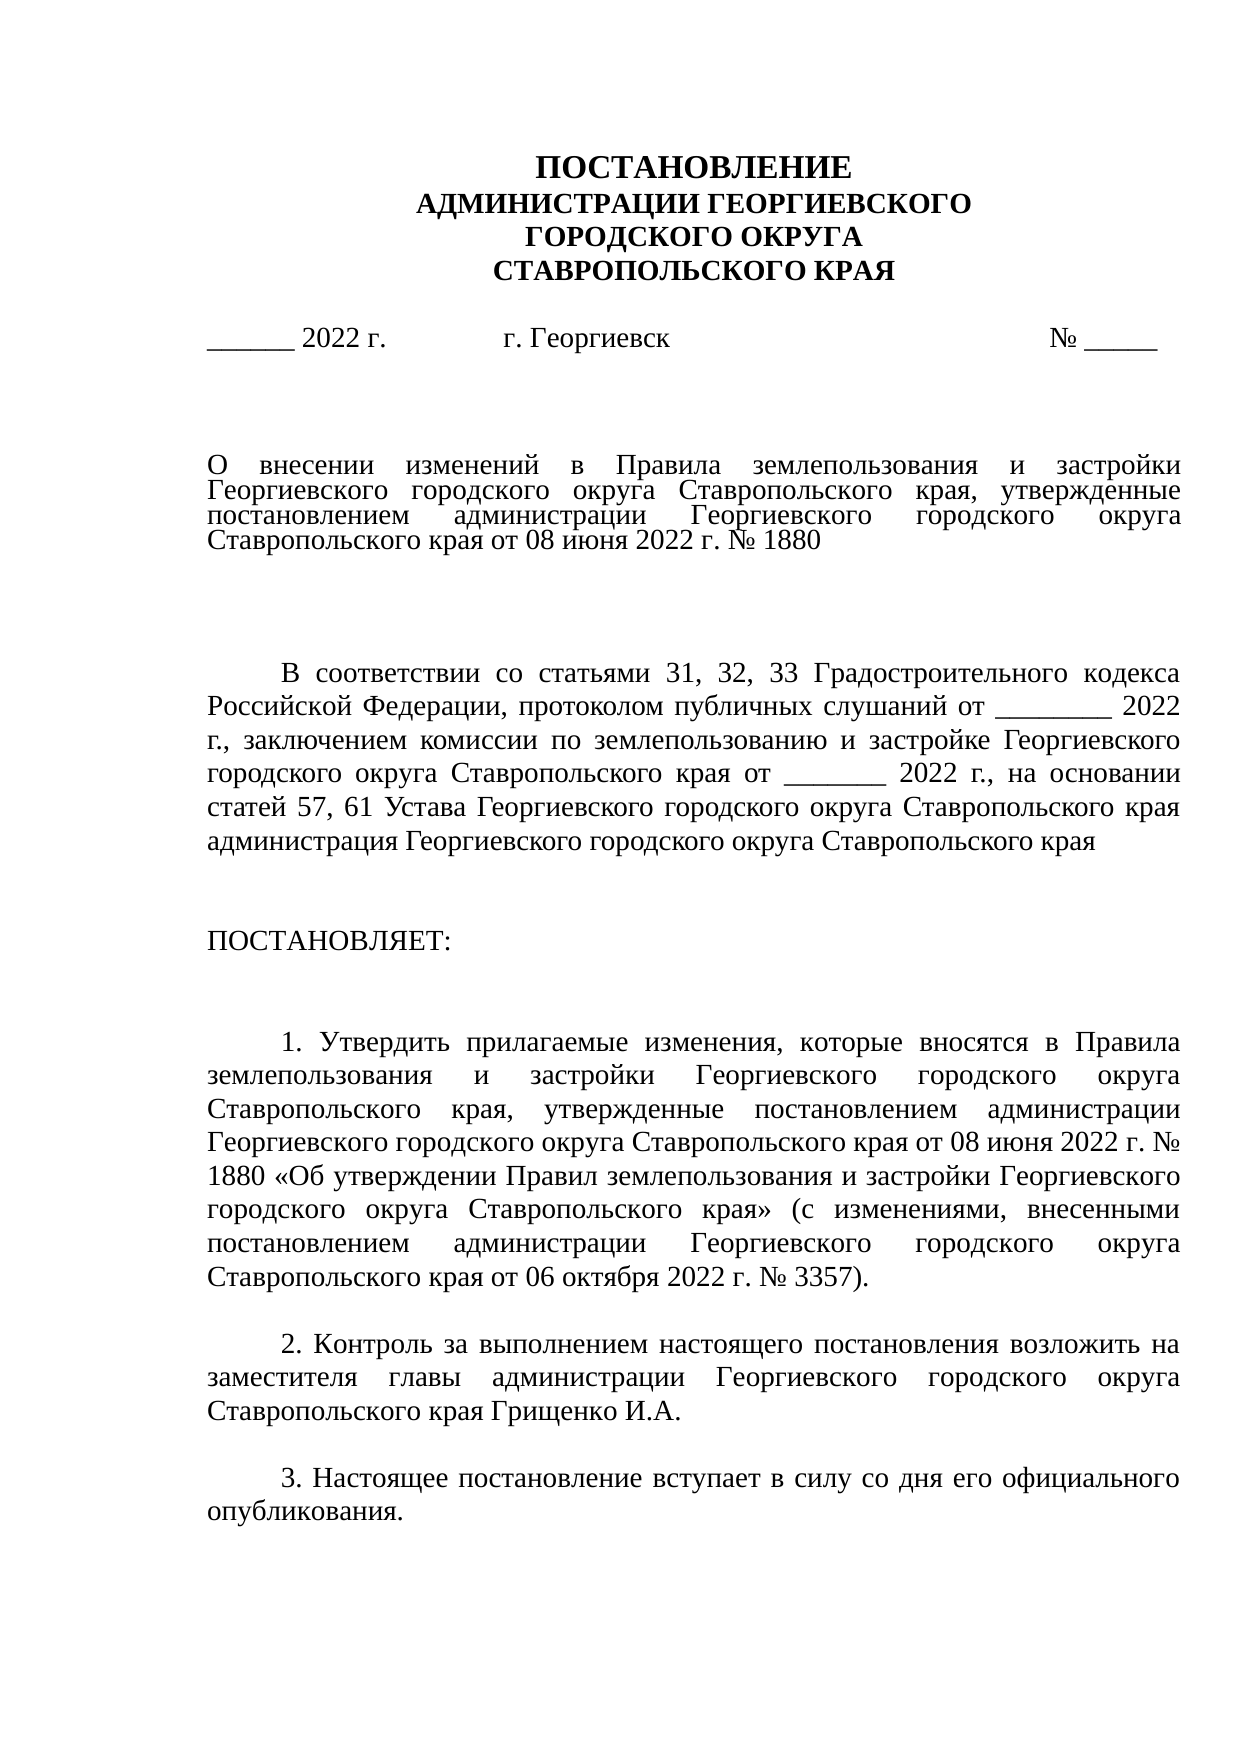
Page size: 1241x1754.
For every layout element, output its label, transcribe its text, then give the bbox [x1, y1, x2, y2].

text ______ 2022 г. г. Георгиевск № _____ [207, 320, 1181, 354]
text АДМИНИСТРАЦИИ ГЕОРГИЕВСКОГО [207, 186, 1181, 219]
text СТАВРОПОЛЬСКОГО КРАЯ [207, 253, 1181, 287]
text ГОРОДСКОГО ОКРУГА [207, 219, 1181, 253]
text 3. Настоящее постановление вступает в силу со дня его официального опубликования. [207, 1460, 1181, 1527]
text ПОСТАНОВЛЕНИЕ [207, 148, 1181, 186]
text ПОСТАНОВЛЯЕТ: [207, 923, 1181, 957]
text 2. Контроль за выполнением настоящего постановления возложить на заместителя главы администрации Георгиевского городского округа Ставропольского края Грищенко И.А. [207, 1326, 1181, 1426]
text 1. Утвердить прилагаемые изменения, которые вносятся в Правила землепользования и застройки Георгиевского городского округа Ставропольского края, утвержденные постановлением администрации Георгиевского городского округа Ставропольского края от 08 июня 2022 г. № 1880 «Об утверждении Правил землепользования и застройки Георгиевского городского округа Ставропольского края» (с изменениями, внесенными постановлением администрации Георгиевского городского округа Ставропольского края от 06 октября 2022 г. № 3357). [207, 1024, 1181, 1292]
text О внесении изменений в Правила землепользования и застройки Георгиевского городского округа Ставропольского края, утвержденные постановлением администрации Георгиевского городского округа Ставропольского края от 08 июня 2022 г. № 1880 [207, 454, 1182, 554]
text В соответствии со статьями 31, 32, 33 Градостроительного кодекса Российской Федерации, протоколом публичных слушаний от ________ 2022 г., заключением комиссии по землепользованию и застройке Георгиевского городского округа Ставропольского края от _______ 2022 г., на основании статей 57, 61 Устава Георгиевского городского округа Ставропольского края администрация Георгиевского городского округа Ставропольского края [207, 655, 1181, 856]
